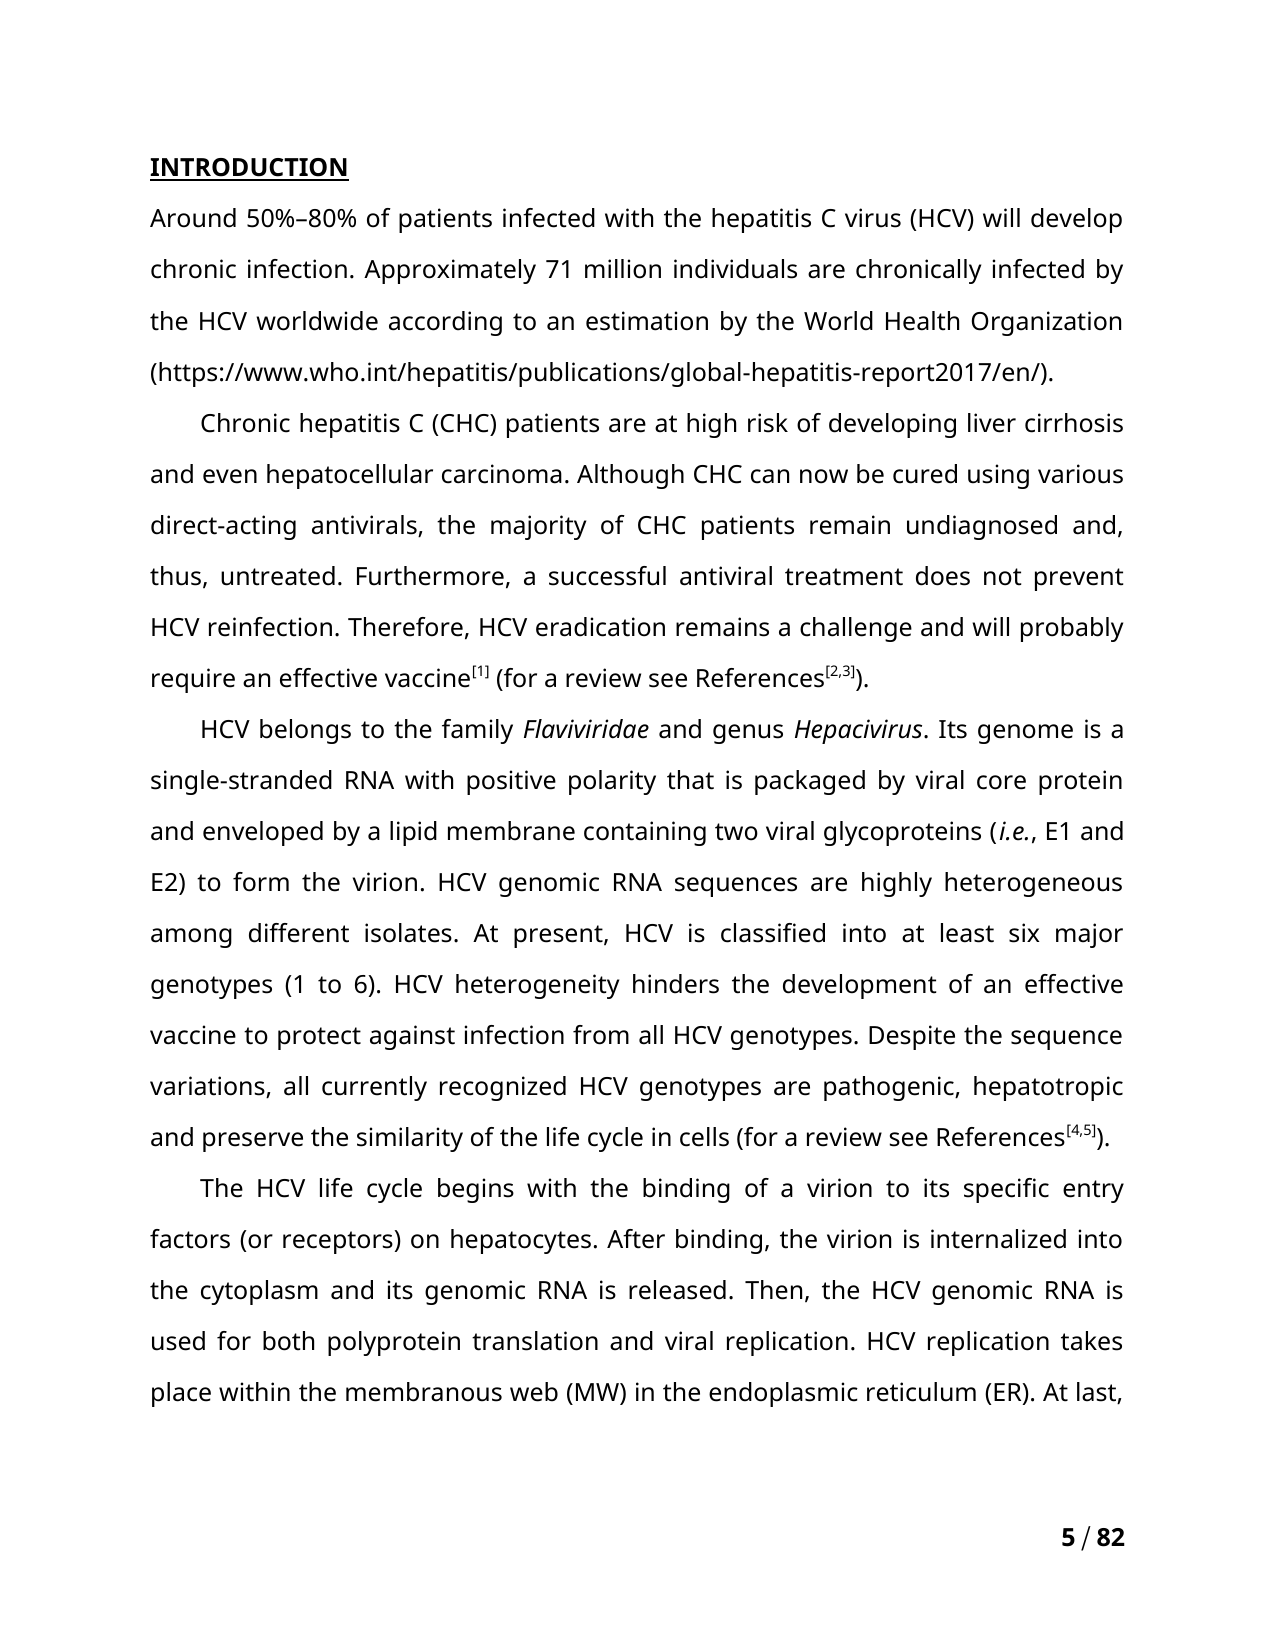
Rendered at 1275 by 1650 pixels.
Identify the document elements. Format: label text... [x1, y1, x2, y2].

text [150, 1171, 1125, 1409]
text INTRODUCTION [150, 150, 1125, 184]
text Around 50%–80% of patients infected with the hepatitis C virus (HCV) will develop chronic infection. Approximately 71 million individuals are chronically infected by the HCV worldwide according to an estimation by the World Health Organization (https://www.who.int/hepatitis/publications/global-hepatitis-report2017/en/). [150, 201, 1125, 388]
text HCV belongs to the family Flaviviridae and genus Hepacivirus. Its genome is a single-stranded RNA with positive polarity that is packaged by viral core protein and enveloped by a lipid membrane containing two viral glycoproteins (i.e., E1 and E2) to form the virion. HCV genomic RNA sequences are highly heterogeneous among different isolates. At present, HCV is classified into at least six major genotypes (1 to 6). HCV heterogeneity hinders the development of an effective vaccine to protect against infection from all HCV genotypes. Despite the sequence variations, all currently recognized HCV genotypes are pathogenic, hepatotropic and preserve the similarity of the life cycle in cells (for a review see References[4,5]). [150, 711, 1125, 1154]
text Chronic hepatitis C (CHC) patients are at high risk of developing liver cirrhosis and even hepatocellular carcinoma. Although CHC can now be cured using various direct-acting antivirals, the majority of CHC patients remain undiagnosed and, thus, untreated. Furthermore, a successful antiviral treatment does not prevent HCV reinfection. Therefore, HCV eradication remains a challenge and will probably require an effective vaccine[1] (for a review see References[2,3]). [150, 405, 1125, 694]
